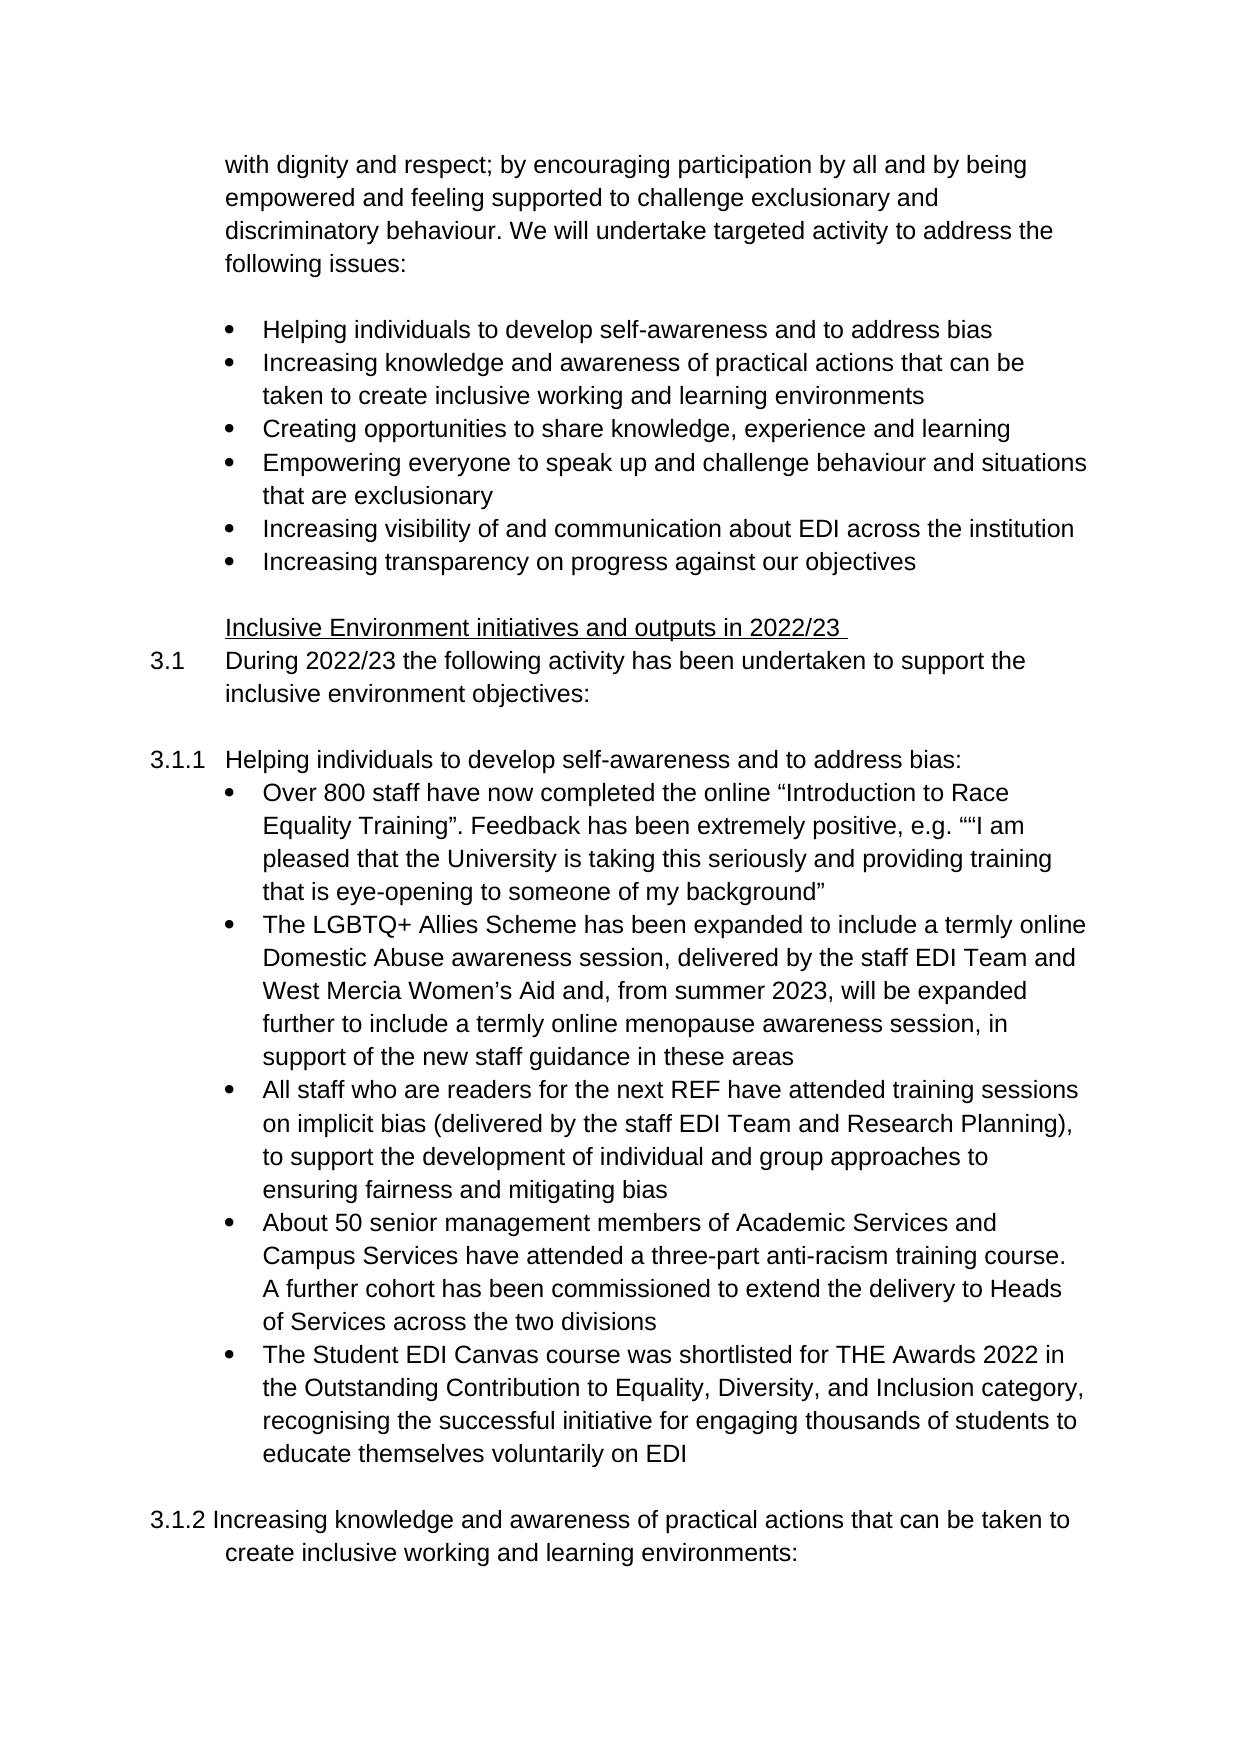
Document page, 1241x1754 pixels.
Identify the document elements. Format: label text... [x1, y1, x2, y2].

list The LGBTQ+ Allies Scheme has been expanded to include a termly online Domestic Abuse awareness session, delivered by the staff EDI Team and West Mercia Women’s Aid and, from summer 2023, will be expanded further to include a termly online menopause awareness session, in support of the new staff guidance in these areas [225, 910, 1090, 1071]
list Helping individuals to develop self-awareness and to address bias [225, 315, 1090, 344]
list 3.1.1 Helping individuals to develop self-awareness and to address bias: [150, 745, 1090, 774]
list All staff who are readers for the next REF have attended training sessions on implicit bias (delivered by the staff EDI Team and Research Planning), to support the development of individual and group approaches to ensuring fairness and mitigating bias [225, 1075, 1090, 1203]
list Increasing visibility of and communication about EDI across the institution [225, 514, 1090, 542]
list 3.1 During 2022/23 the following activity has been undertaken to support the inclusive environment objectives: [150, 646, 1090, 708]
list About 50 senior management members of Academic Services and Campus Services have attended a three-part anti-racism training course. A further cohort has been commissioned to extend the delivery to Heads of Services across the two divisions [225, 1208, 1090, 1336]
list Over 800 staff have now completed the online “Introduction to Race Equality Training”. Feedback has been extremely positive, e.g. ““I am pleased that the University is taking this seriously and providing training that is eye-opening to someone of my background” [225, 778, 1090, 906]
list Empowering everyone to speak up and challenge behaviour and situations that are exclusionary [225, 447, 1090, 509]
list The Student EDI Canvas course was shortlisted for THE Awards 2022 in the Outstanding Contribution to Equality, Diversity, and Inclusion category, recognising the successful initiative for engaging thousands of students to educate themselves voluntarily on EDI [225, 1340, 1090, 1468]
list Increasing knowledge and awareness of practical actions that can be taken to create inclusive working and learning environments [225, 348, 1090, 410]
list 3.1.2 Increasing knowledge and awareness of practical actions that can be taken to create inclusive working and learning environments: [150, 1505, 1090, 1567]
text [150, 150, 1090, 278]
subtitle Inclusive Environment initiatives and outputs in 2022/23 [225, 613, 1090, 642]
list Creating opportunities to share knowledge, experience and learning [225, 414, 1090, 443]
list Increasing transparency on progress against our objectives [225, 547, 1090, 576]
